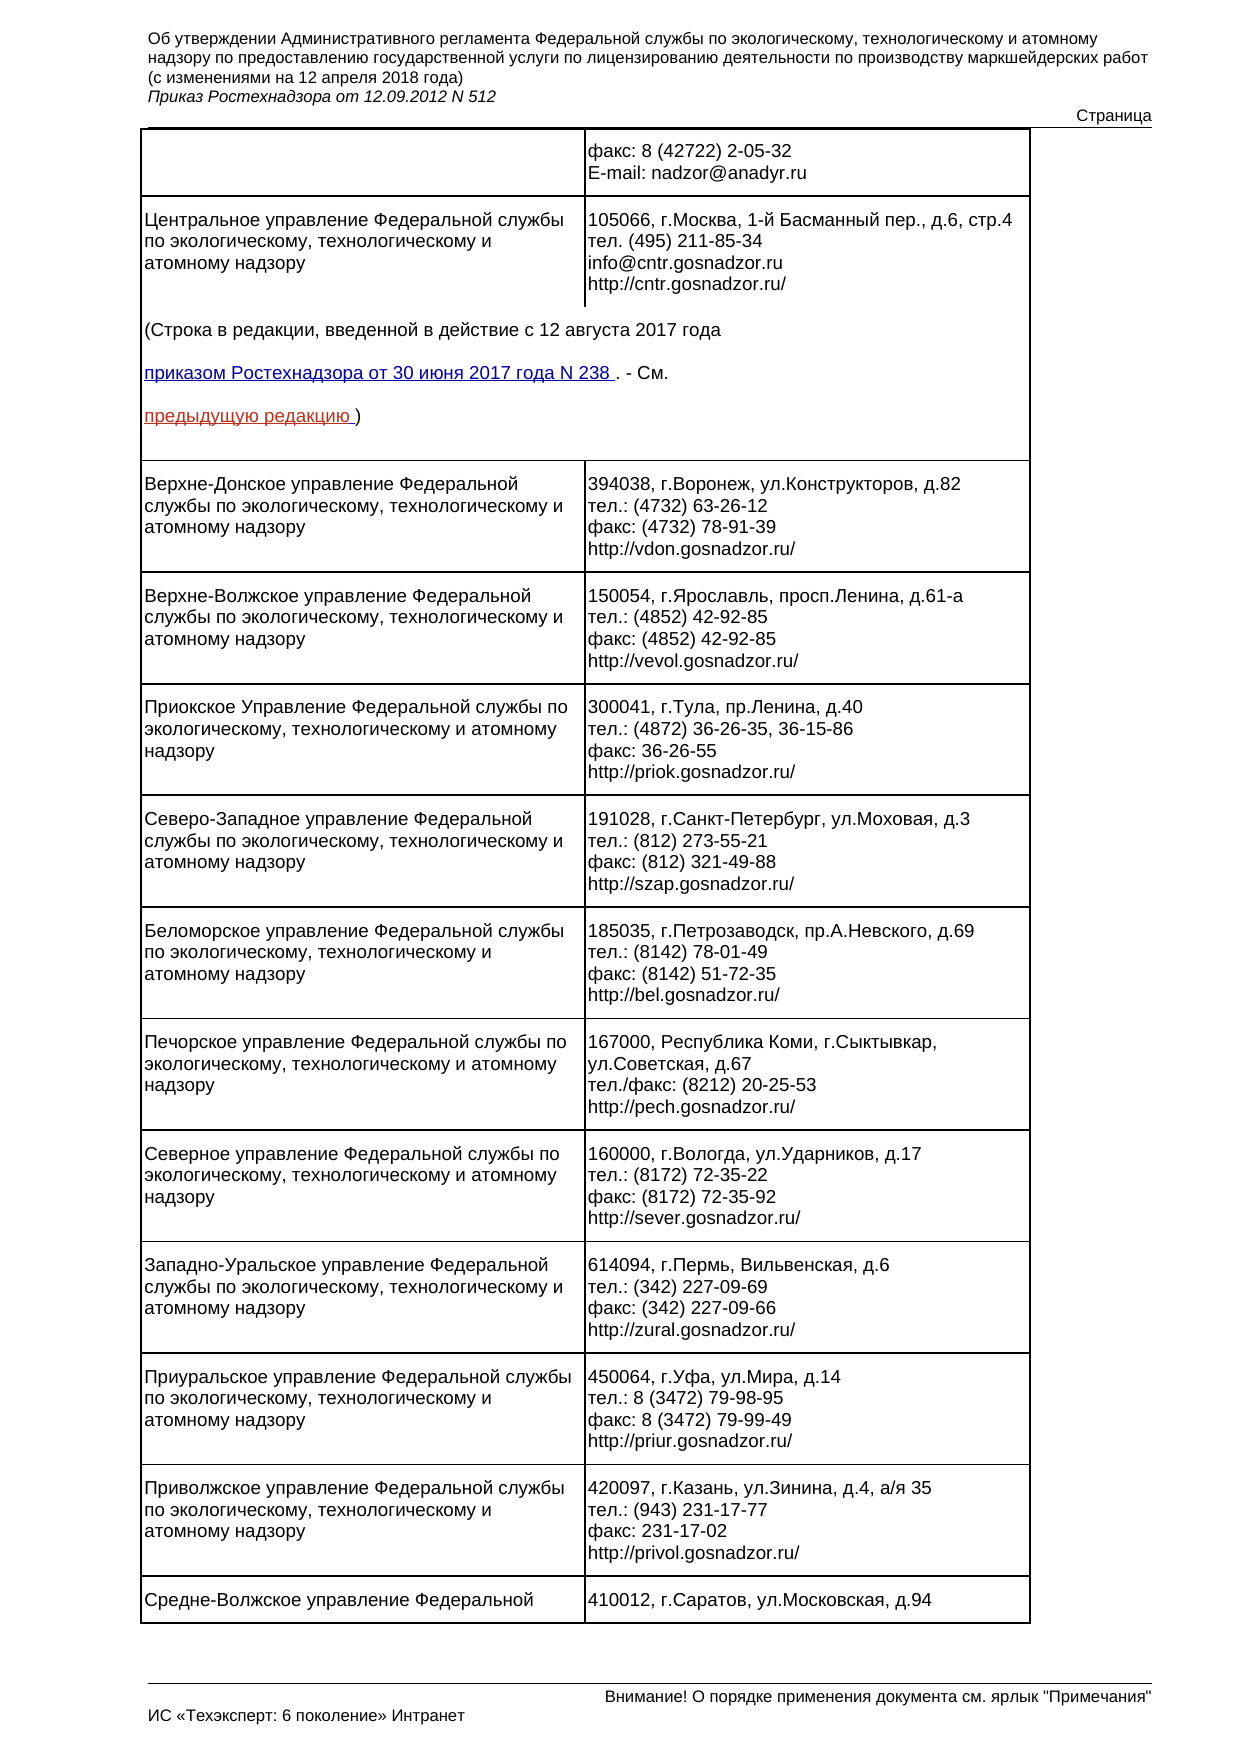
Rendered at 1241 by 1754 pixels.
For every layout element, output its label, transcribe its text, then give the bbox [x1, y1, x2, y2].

table_cell 167000, Республика Коми, г.Сыктывкар, ул.Советская, д.67 тел./факс: (8212) 20-25-53 http://pech.gosnadzor.ru/ [586, 1019, 1029, 1129]
table_cell Приволжское управление Федеральной службы по экологическому, технологическому и атомному надзору [142, 1465, 584, 1575]
table_cell 185035, г.Петрозаводск, пр.А.Невского, д.69 тел.: (8142) 78-01-49 факс: (8142) 51-72-35 http://bel.gosnadzor.ru/ [586, 908, 1029, 1017]
table_cell 420097, г.Казань, ул.Зинина, д.4, а/я 35 тел.: (943) 231-17-77 факс: 231-17-02 http://privol.gosnadzor.ru/ [586, 1465, 1029, 1575]
table_cell Северо-Западное управление Федеральной службы по экологическому, технологическому и атомному надзору [142, 796, 584, 906]
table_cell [142, 1577, 584, 1622]
table_cell 150054, г.Ярославль, просп.Ленина, д.61-а тел.: (4852) 42-92-85 факс: (4852) 42-92-85 http://vevol.gosnadzor.ru/ [586, 573, 1029, 683]
table_cell Центральное управление Федеральной службы по экологическому, технологическому и атомному надзору [142, 197, 584, 307]
table_cell Приуральское управление Федеральной службы по экологическому, технологическому и атомному надзору [142, 1354, 584, 1464]
table_cell Верхне-Донское управление Федеральной службы по экологическому, технологическому и атомному надзору [142, 461, 584, 571]
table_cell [586, 130, 1029, 195]
table_cell Западно-Уральское управление Федеральной службы по экологическому, технологическому и атомному надзору [142, 1242, 584, 1352]
table_cell Печорское управление Федеральной службы по экологическому, технологическому и атомному надзору [142, 1019, 584, 1129]
table_cell Приокское Управление Федеральной службы по экологическому, технологическому и атомному надзору [142, 685, 584, 794]
table_cell [142, 130, 584, 195]
table_cell Верхне-Волжское управление Федеральной службы по экологическому, технологическому и атомному надзору [142, 573, 584, 683]
table_cell (Строка в редакции, введенной в действие с 12 августа 2017 года приказом Ростехнадзора от 30 июня 2017 года N 238 . - См. предыдущую редакцию ) [142, 307, 1029, 460]
table_cell 191028, г.Санкт-Петербург, ул.Моховая, д.3 тел.: (812) 273-55-21 факс: (812) 321-49-88 http://szap.gosnadzor.ru/ [586, 796, 1029, 906]
table_cell 450064, г.Уфа, ул.Мира, д.14 тел.: 8 (3472) 79-98-95 факс: 8 (3472) 79-99-49 http://priur.gosnadzor.ru/ [586, 1354, 1029, 1464]
table_cell 300041, г.Тула, пр.Ленина, д.40 тел.: (4872) 36-26-35, 36-15-86 факс: 36-26-55 http://priok.gosnadzor.ru/ [586, 685, 1029, 794]
table_cell 614094, г.Пермь, Вильвенская, д.6 тел.: (342) 227-09-69 факс: (342) 227-09-66 http://zural.gosnadzor.ru/ [586, 1242, 1029, 1352]
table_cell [586, 1577, 1029, 1622]
table_cell 394038, г.Воронеж, ул.Конструкторов, д.82 тел.: (4732) 63-26-12 факс: (4732) 78-91-39 http://vdon.gosnadzor.ru/ [586, 461, 1029, 571]
table_cell Беломорское управление Федеральной службы по экологическому, технологическому и атомному надзору [142, 908, 584, 1017]
table_cell Северное управление Федеральной службы по экологическому, технологическому и атомному надзору [142, 1131, 584, 1241]
table_cell 160000, г.Вологда, ул.Ударников, д.17 тел.: (8172) 72-35-22 факс: (8172) 72-35-92 http://sever.gosnadzor.ru/ [586, 1131, 1029, 1241]
table_cell 105066, г.Москва, 1-й Басманный пер., д.6, стр.4 тел. (495) 211-85-34 info@cntr.gosnadzor.ru http://cntr.gosnadzor.ru/ [586, 197, 1029, 307]
